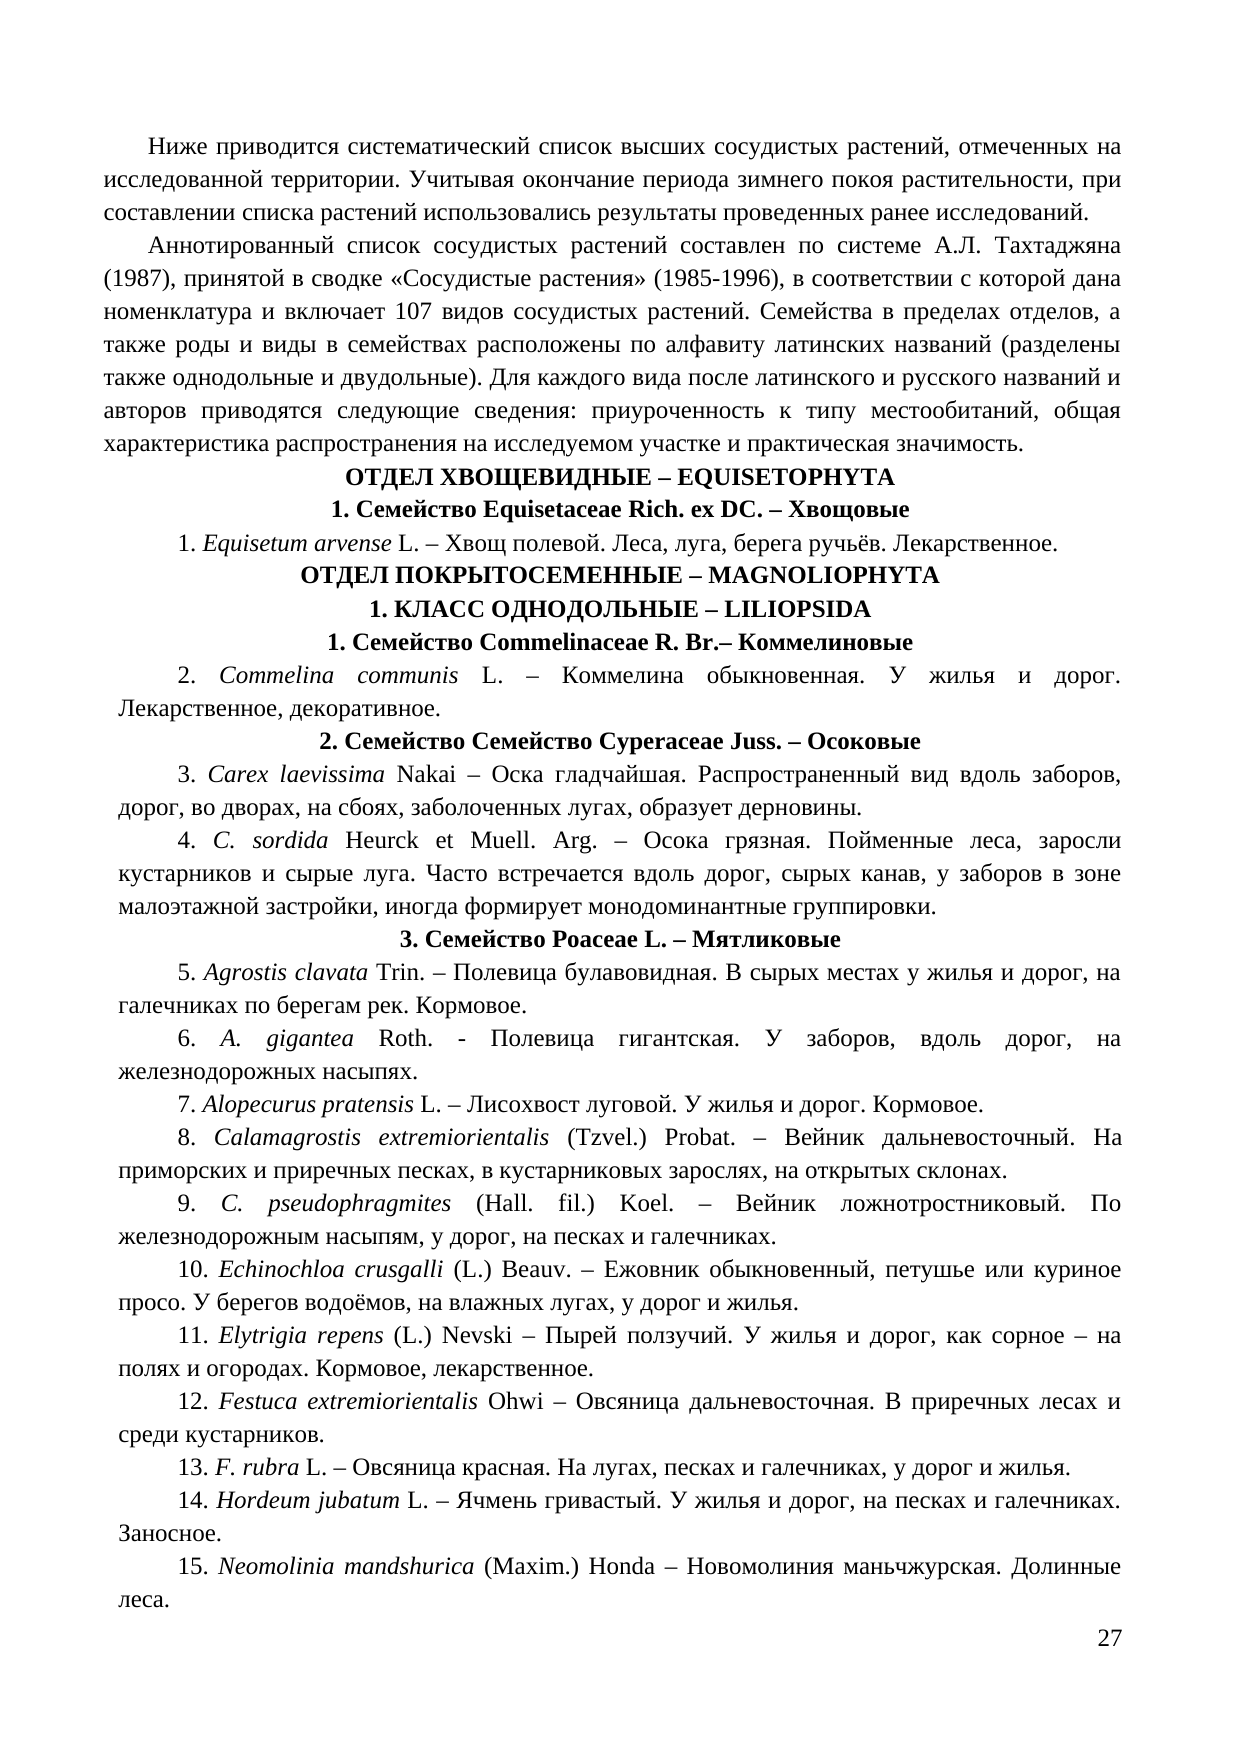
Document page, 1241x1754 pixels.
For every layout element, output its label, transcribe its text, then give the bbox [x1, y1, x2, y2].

text 2. Commelina communis L. – Коммелина обыкновенная. У жилья и дорог. Лекарственное, декоративное. [118, 660, 1122, 721]
text Отдел Покрытосеменные – Magnoliophyta [118, 561, 1122, 589]
text 9. C. pseudophragmites (Hall. fil.) Koel. – Вейник ложнотростниковый. По железнодорожным насыпям, у дорог, на песках и галечниках. [118, 1188, 1122, 1250]
text 13. F. rubra L. – Овсяница красная. На лугах, песках и галечниках, у дорог и жилья. [118, 1452, 1122, 1481]
text 12. Festuca extremiorientalis Ohwi – Овсяница дальневосточная. В приречных лесах и среди кустарников. [118, 1386, 1122, 1448]
text 1. Семейство Equisetaceae Rich. ex DC. – Хвощовые [118, 494, 1122, 523]
text 5. Agrostis clavata Trin. – Полевица булавовидная. В сырых местах у жилья и дорог, на галечниках по берегам рек. Кормовое. [118, 957, 1122, 1019]
text 14. Hordeum jubatum L. – Ячмень гривастый. У жилья и дорог, на песках и галечниках. Заносное. [118, 1485, 1122, 1547]
text 10. Echinochloa crusgalli (L.) Beauv. – Ежовник обыкновенный, петушье или куриное просо. У берегов водоёмов, на влажных лугах, у дорог и жилья. [118, 1254, 1122, 1316]
text 6. A. gigantea Roth. - Полевица гигантская. У заборов, вдоль дорог, на железнодорожных насыпях. [118, 1023, 1122, 1085]
text 3. Carex laevissima Nakai – Оска гладчайшая. Распространенный вид вдоль заборов, дорог, во дворах, на сбоях, заболоченных лугах, образует дерновины. [118, 759, 1122, 821]
text 7. Alopecurus pratensis L. – Лисохвост луговой. У жилья и дорог. Кормовое. [118, 1089, 1122, 1118]
text 4. C. sordida Heurck et Muell. Arg. – Осока грязная. Пойменные леса, заросли кустарников и сырые луга. Часто встречается вдоль дорог, сырых канав, у заборов в зоне малоэтажной застройки, иногда формирует монодоминантные группировки. [118, 825, 1122, 919]
text 15. Neomolinia mandshurica (Maxim.) Honda – Новомолиния маньчжурская. Долинные леса. [118, 1551, 1122, 1613]
text 1. Equisetum arvense L. – Хвощ полевой. Леса, луга, берега ручьёв. Лекарственное. [118, 528, 1122, 556]
text 3. Семейство Poaceae L. – Мятликовые [118, 924, 1122, 953]
text Ниже приводится систематический список высших сосудистых растений, отмеченных на исследованной территории. Учитывая окончание периода зимнего покоя растительности, при составлении списка растений использовались результаты проведенных ранее исследований. [103, 131, 1122, 226]
text 8. Calamagrostis extremiorientalis (Tzvel.) Probat. – Вейник дальневосточный. На приморских и приречных песках, в кустарниковых зарослях, на открытых склонах. [118, 1122, 1122, 1184]
text 1. Семейство Commelinaceae R. Br.– Коммелиновые [118, 627, 1122, 655]
text Отдел Хвощевидные – Equisetophyta [118, 462, 1122, 490]
text 11. Elytrigia repens (L.) Nevski – Пырей ползучий. У жилья и дорог, как сорное – на полях и огородах. Кормовое, лекарственное. [118, 1320, 1122, 1382]
text 1. Класс Однодольные – Liliopsida [118, 594, 1122, 622]
text 2. Семейство Семейство Cyperaceae Juss. – Осоковые [118, 726, 1122, 754]
text Аннотированный список сосудистых растений составлен по системе А.Л. Тахтаджяна (1987), принятой в сводке «Сосудистые растения» (1985-1996), в соответствии с которой дана номенклатура и включает 107 видов сосудистых растений. Семейства в пределах отделов, а также роды и виды в семействах расположены по алфавиту латинских названий (разделены также однодольные и двудольные). Для каждого вида после латинского и русского названий и авторов приводятся следующие сведения: приуроченность к типу местообитаний, общая характеристика распространения на исследуемом участке и практическая значимость. [103, 230, 1122, 457]
